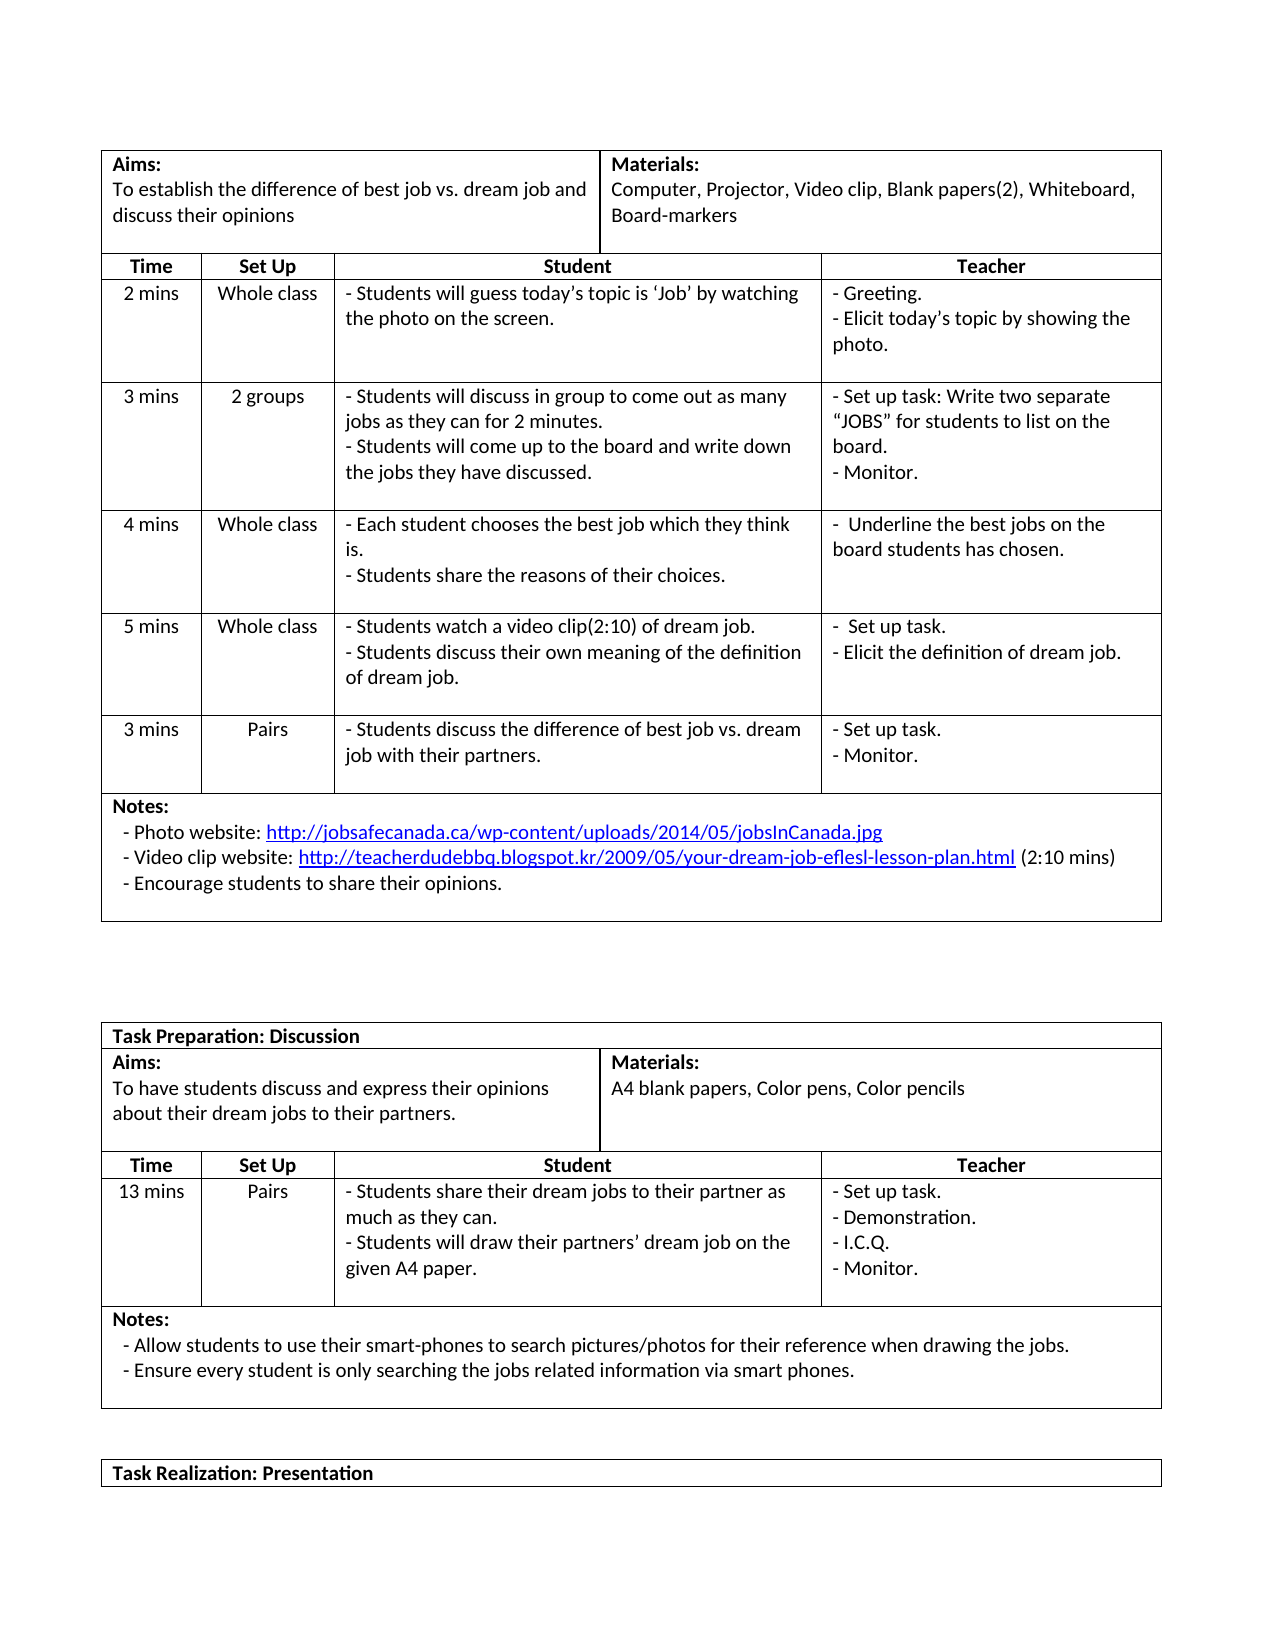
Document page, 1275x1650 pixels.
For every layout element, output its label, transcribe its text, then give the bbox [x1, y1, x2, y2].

table_cell - Students discuss the difference of best job vs. dream job with their partners. [335, 716, 821, 793]
table_cell Time [102, 254, 201, 279]
table_cell - Students will guess today’s topic is ‘Job’ by watching the photo on the screen. [335, 280, 821, 382]
table_cell Whole class [202, 511, 334, 613]
table_cell Whole class [202, 614, 334, 715]
table_cell Set Up [202, 254, 334, 279]
table_cell 4 mins [102, 511, 201, 613]
table_header Task Realization: Presentation [102, 1460, 1161, 1486]
table_cell 2 mins [102, 280, 201, 382]
table_cell - Students watch a video clip(2:10) of dream job. - Students discuss their own meaning of the definition of dream job. [335, 614, 821, 715]
table_cell 13 mins [102, 1179, 201, 1306]
table_cell Aims: To establish the difference of best job vs. dream job and discuss their opinions [102, 151, 599, 253]
table_cell - Set up task. - Monitor. [822, 716, 1161, 793]
table_cell - Students will discuss in group to come out as many jobs as they can for 2 minutes. - Students will come up to the board and write down the jobs they have discussed. [335, 383, 821, 510]
table_cell Pairs [202, 716, 334, 793]
table_cell Teacher [822, 254, 1161, 279]
table_cell - Each student chooses the best job which they think is. - Students share the reasons of their choices. [335, 511, 821, 613]
table_cell - Students share their dream jobs to their partner as much as they can. - Students will draw their partners’ dream job on the given A4 paper. [335, 1179, 821, 1306]
table_cell Set Up [202, 1152, 334, 1177]
table_cell Notes: - Allow students to use their smart-phones to search pictures/photos for their reference when drawing the jobs. - Ensure every student is only searching the jobs related information via smart phones. [102, 1307, 1161, 1408]
table_cell - Set up task. - Demonstration. - I.C.Q. - Monitor. [822, 1179, 1161, 1306]
table_cell Notes: - Photo website: http://jobsafecanada.ca/wp-content/uploads/2014/05/jobsInCanada.jpg - Video clip website: http://teacherdudebbq.blogspot.kr/2009/05/your-dream-job-eflesl-lesson-plan.html (2:10 mins) - Encourage students to share their opinions. [102, 794, 1161, 921]
table_cell Materials: Computer, Projector, Video clip, Blank papers(2), Whiteboard, Board-markers [601, 151, 1161, 253]
table_cell Pairs [202, 1179, 334, 1306]
table_cell Teacher [822, 1152, 1161, 1177]
table_cell Materials: A4 blank papers, Color pens, Color pencils [601, 1049, 1161, 1151]
table_cell Whole class [202, 280, 334, 382]
table_cell 5 mins [102, 614, 201, 715]
table_cell Student [335, 1152, 821, 1177]
table_cell 3 mins [102, 383, 201, 510]
table_header Task Preparation: Discussion [102, 1023, 1161, 1048]
table_cell - Set up task. - Elicit the definition of dream job. [822, 614, 1161, 715]
table_cell Aims: To have students discuss and express their opinions about their dream jobs to their partners. [102, 1049, 599, 1151]
table_cell - Set up task: Write two separate “JOBS” for students to list on the board. - Monitor. [822, 383, 1161, 510]
table_cell - Underline the best jobs on the board students has chosen. [822, 511, 1161, 613]
table_cell Student [335, 254, 821, 279]
table_cell 3 mins [102, 716, 201, 793]
table_cell - Greeting. - Elicit today’s topic by showing the photo. [822, 280, 1161, 382]
table_cell 2 groups [202, 383, 334, 510]
table_cell Time [102, 1152, 201, 1177]
